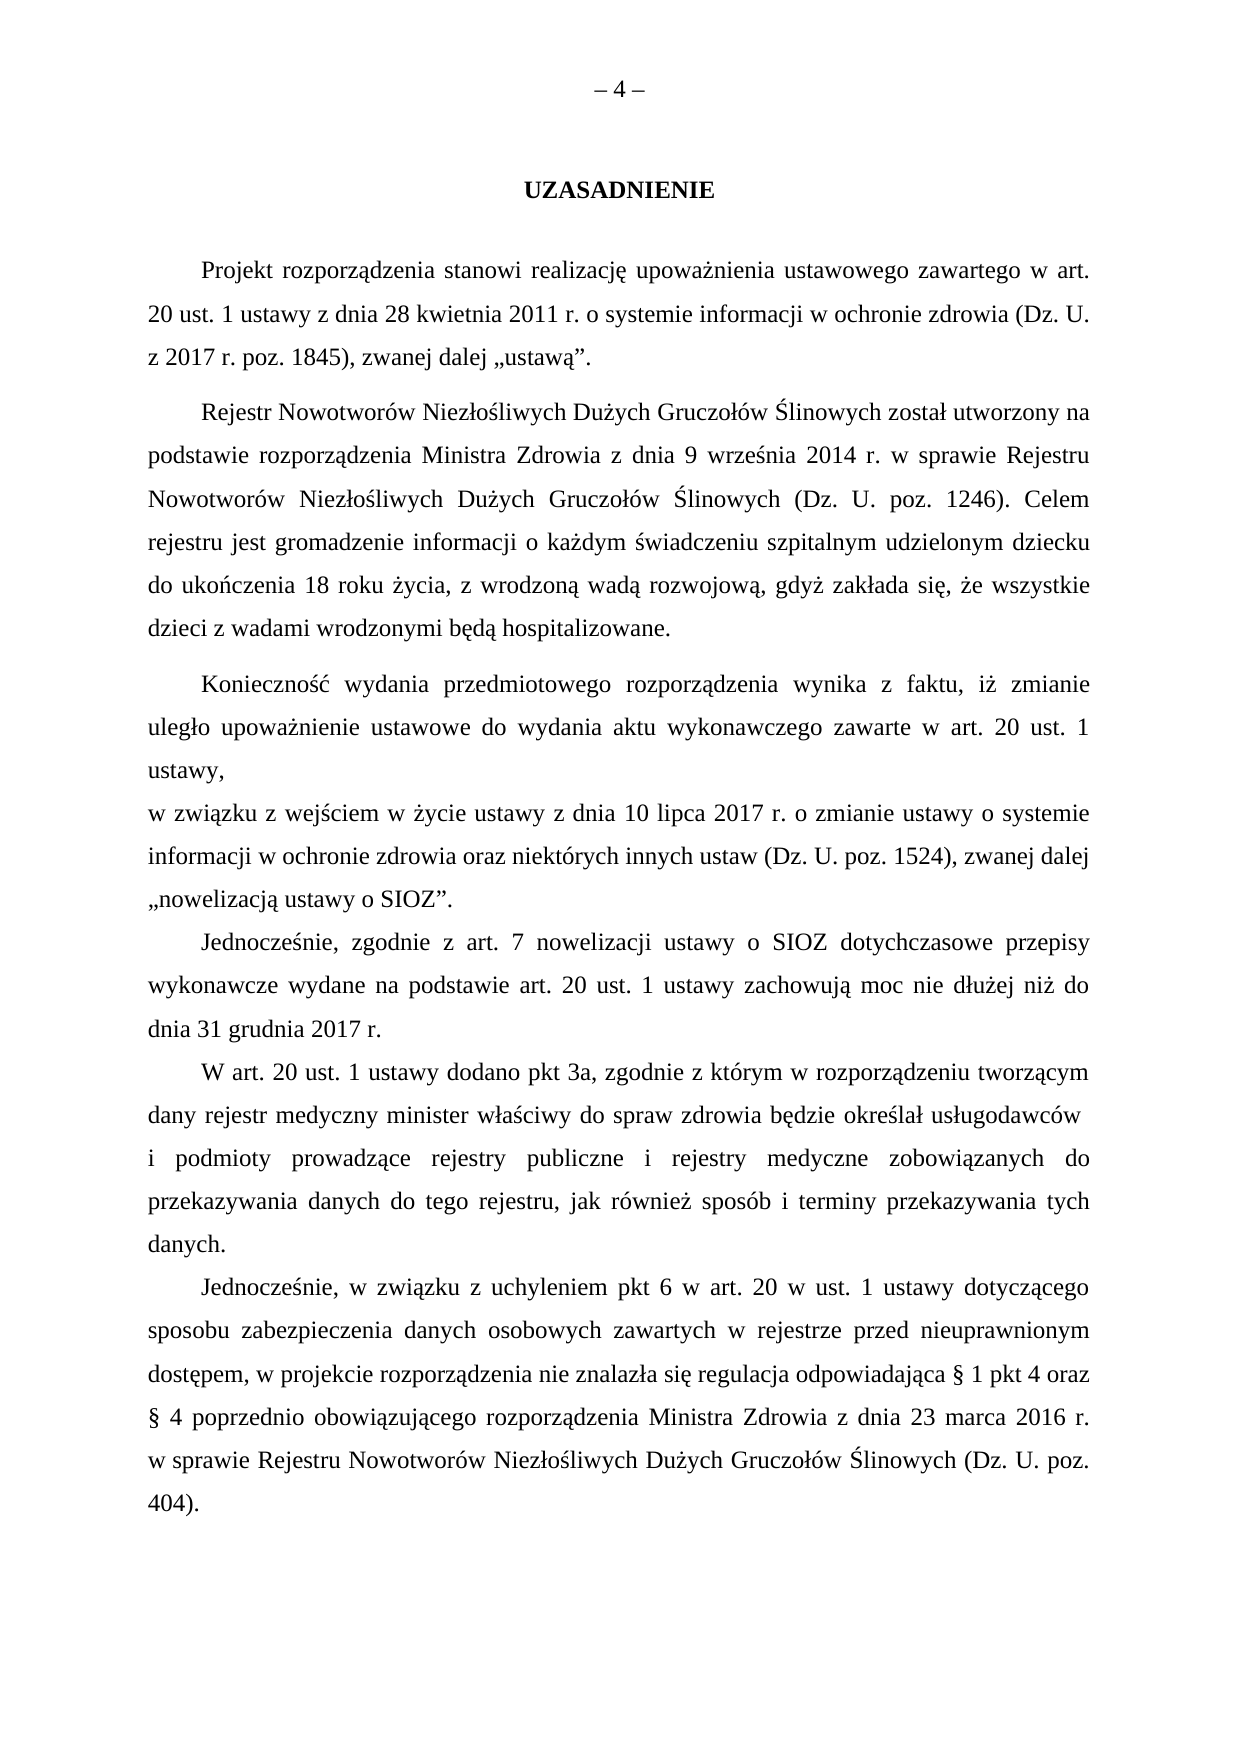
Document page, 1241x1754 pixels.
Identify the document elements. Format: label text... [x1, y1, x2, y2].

text Projekt rozporządzenia stanowi realizację upoważnienia ustawowego zawartego w art. 20 ust. 1 ustawy z dnia 28 kwietnia 2011 r. o systemie informacji w ochronie zdrowia (Dz. U. z 2017 r. poz. 1845), zwanej dalej „ustawą”. [148, 256, 1091, 371]
text Rejestr Nowotworów Niezłośliwych Dużych Gruczołów Ślinowych został utworzony na podstawie rozporządzenia Ministra Zdrowia z dnia 9 września 2014 r. w sprawie Rejestru Nowotworów Niezłośliwych Dużych Gruczołów Ślinowych (Dz. U. poz. 1246). Celem rejestru jest gromadzenie informacji o każdym świadczeniu szpitalnym udzielonym dziecku do ukończenia 18 roku życia, z wrodzoną wadą rozwojową, gdyż zakłada się, że wszystkie dzieci z wadami wrodzonymi będą hospitalizowane. [148, 397, 1091, 642]
text Konieczność wydania przedmiotowego rozporządzenia wynika z faktu, iż zmianie uległo upoważnienie ustawowe do wydania aktu wykonawczego zawarte w art. 20 ust. 1 ustawy, w związku z wejściem w życie ustawy z dnia 10 lipca 2017 r. o zmianie ustawy o systemie informacji w ochronie zdrowia oraz niektórych innych ustaw (Dz. U. poz. 1524), zwanej dalej „nowelizacją ustawy o SIOZ”. [148, 669, 1091, 913]
text Jednocześnie, w związku z uchyleniem pkt 6 w art. 20 w ust. 1 ustawy dotyczącego sposobu zabezpieczenia danych osobowych zawartych w rejestrze przed nieuprawnionym dostępem, w projekcie rozporządzenia nie znalazła się regulacja odpowiadająca § 1 pkt 4 oraz § 4 poprzednio obowiązującego rozporządzenia Ministra Zdrowia z dnia 23 marca 2016 r. w sprawie Rejestru Nowotworów Niezłośliwych Dużych Gruczołów Ślinowych (Dz. U. poz. 404). [148, 1272, 1091, 1517]
text W art. 20 ust. 1 ustawy dodano pkt 3a, zgodnie z którym w rozporządzeniu tworzącym dany rejestr medyczny minister właściwy do spraw zdrowia będzie określał usługodawców i podmioty prowadzące rejestry publiczne i rejestry medyczne zobowiązanych do przekazywania danych do tego rejestru, jak również sposób i terminy przekazywania tych danych. [148, 1057, 1091, 1258]
text Jednocześnie, zgodnie z art. 7 nowelizacji ustawy o SIOZ dotychczasowe przepisy wykonawcze wydane na podstawie art. 20 ust. 1 ustawy zachowują moc nie dłużej niż do dnia 31 grudnia 2017 r. [148, 927, 1091, 1042]
text UZASADNIENIE [148, 175, 1091, 204]
